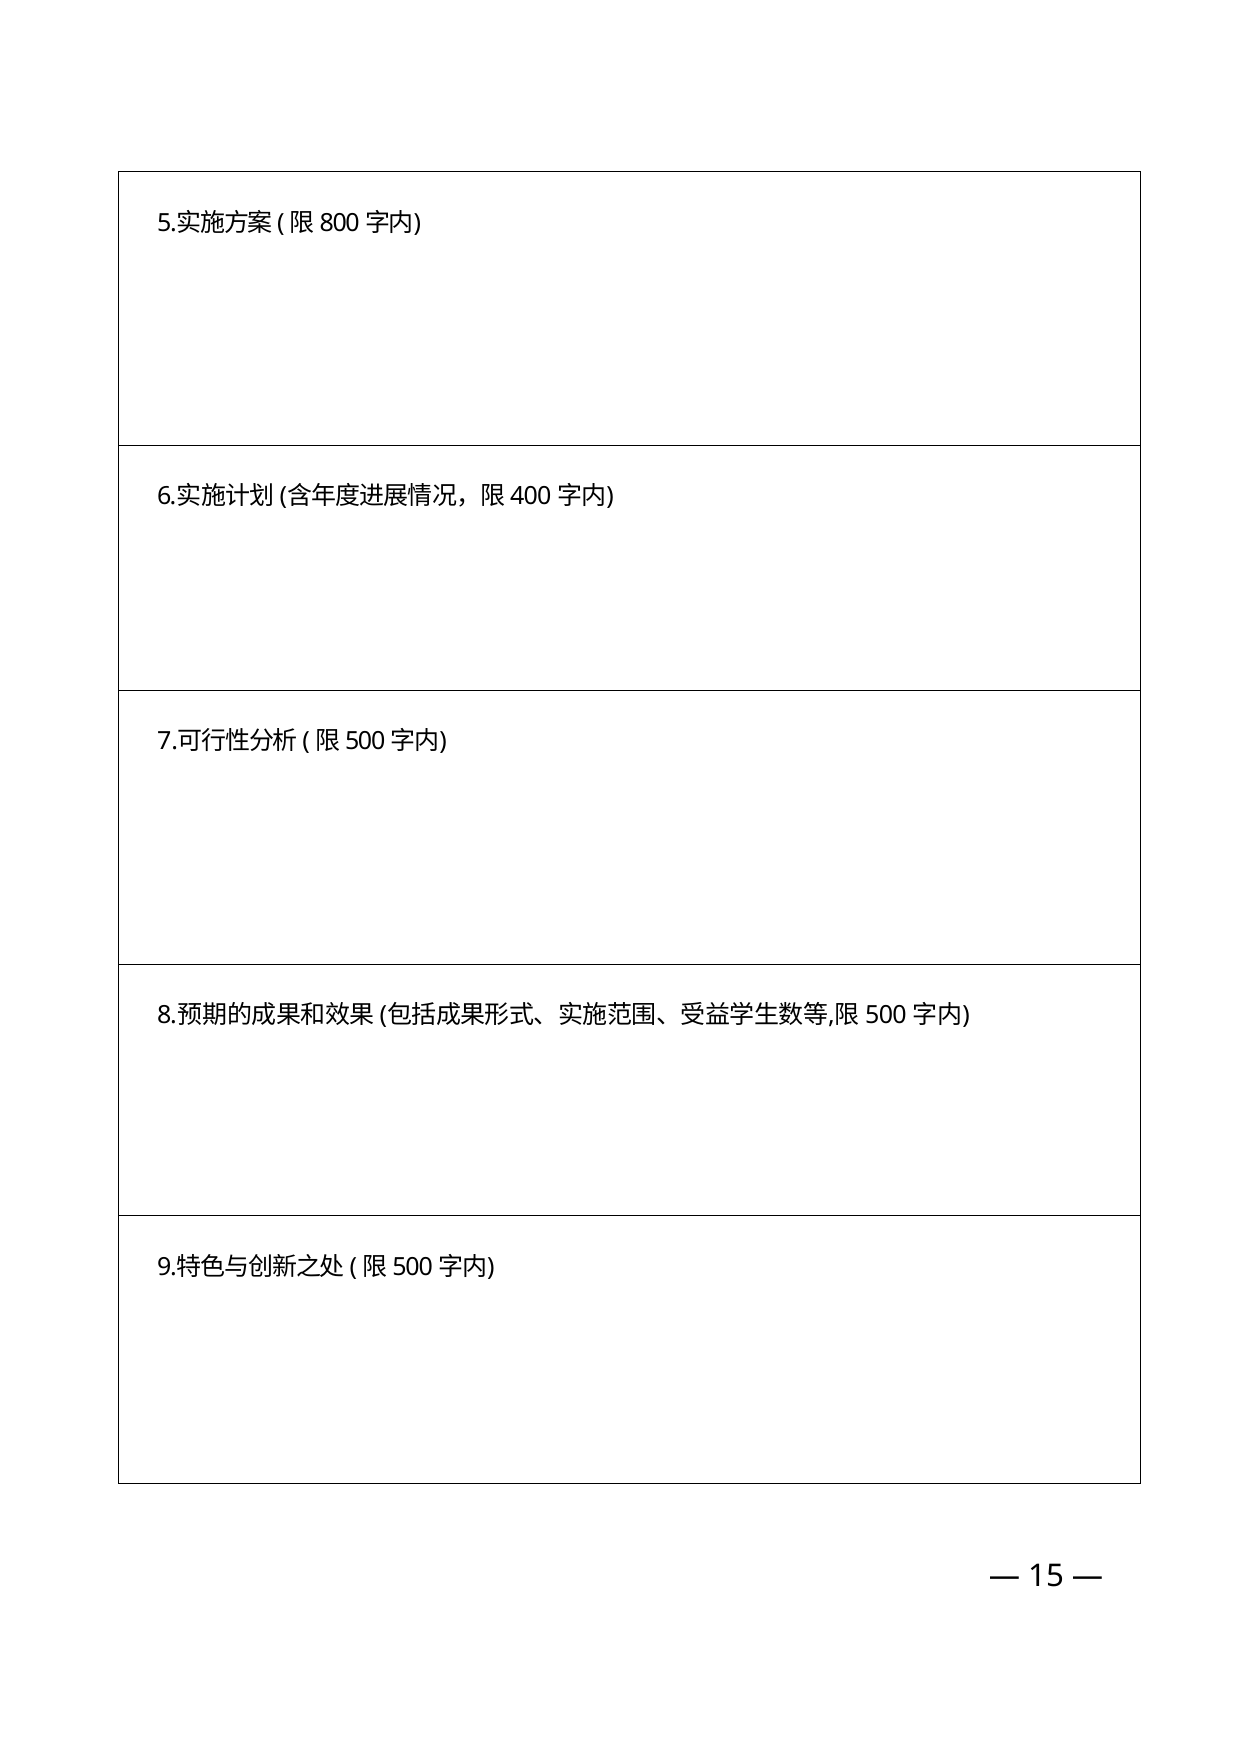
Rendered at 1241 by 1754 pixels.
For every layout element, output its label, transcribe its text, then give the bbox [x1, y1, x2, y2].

table_header 5.实施方案 ( 限800 字内) [119, 172, 1140, 445]
table_cell 7.可行性分析 ( 限500 字内) [119, 691, 1140, 964]
table_cell 6.实施计划 (含年度进展情况，限 400 字内) [119, 446, 1140, 690]
table_cell 9.特色与创新之处 ( 限500 字内) [119, 1216, 1140, 1483]
table_cell 8.预期的成果和效果 (包括成果形式、实施范围、受益学生数等,限 500 字内) [119, 965, 1140, 1215]
